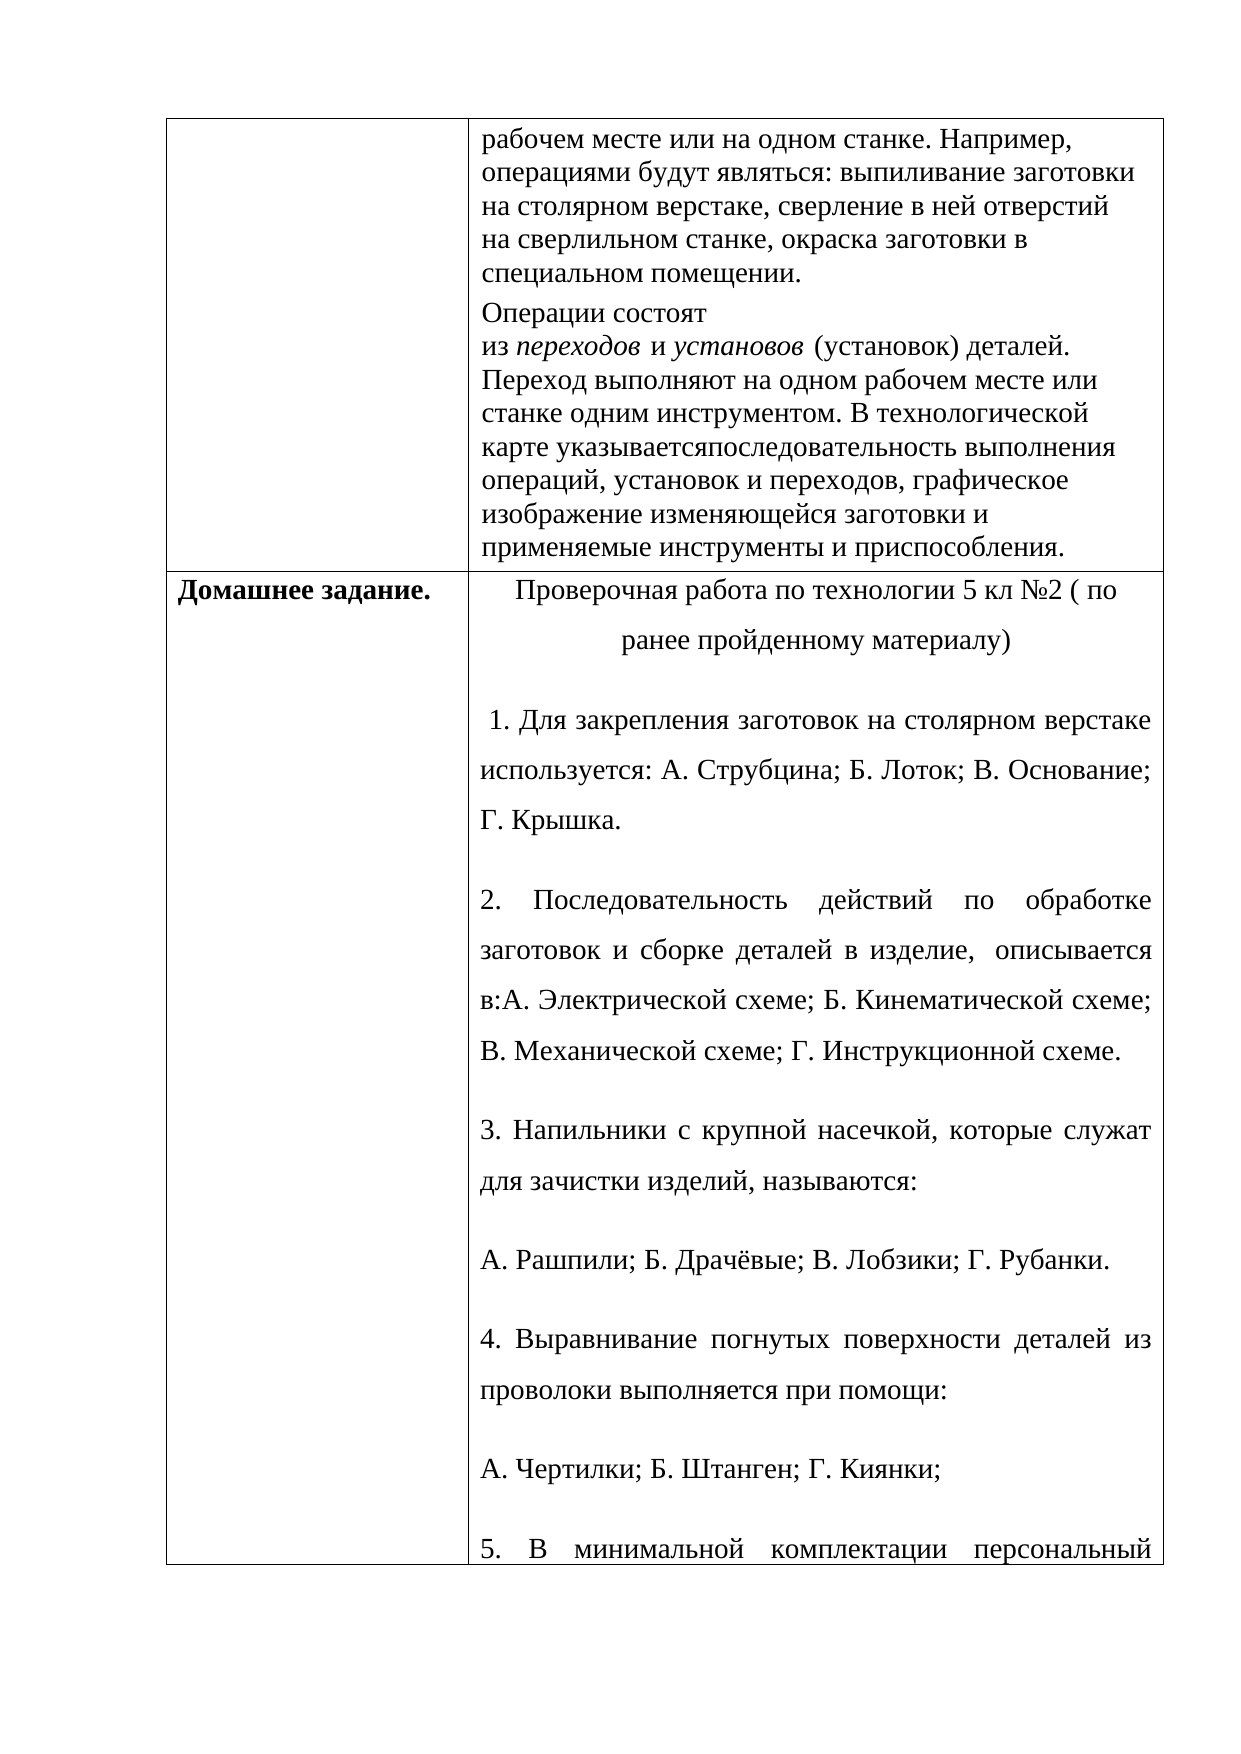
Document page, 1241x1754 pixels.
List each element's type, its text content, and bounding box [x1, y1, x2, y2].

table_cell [469, 572, 1163, 1564]
table_cell [167, 119, 468, 571]
table_cell [469, 119, 1163, 571]
table_cell Домашнее задание. [167, 572, 468, 1564]
